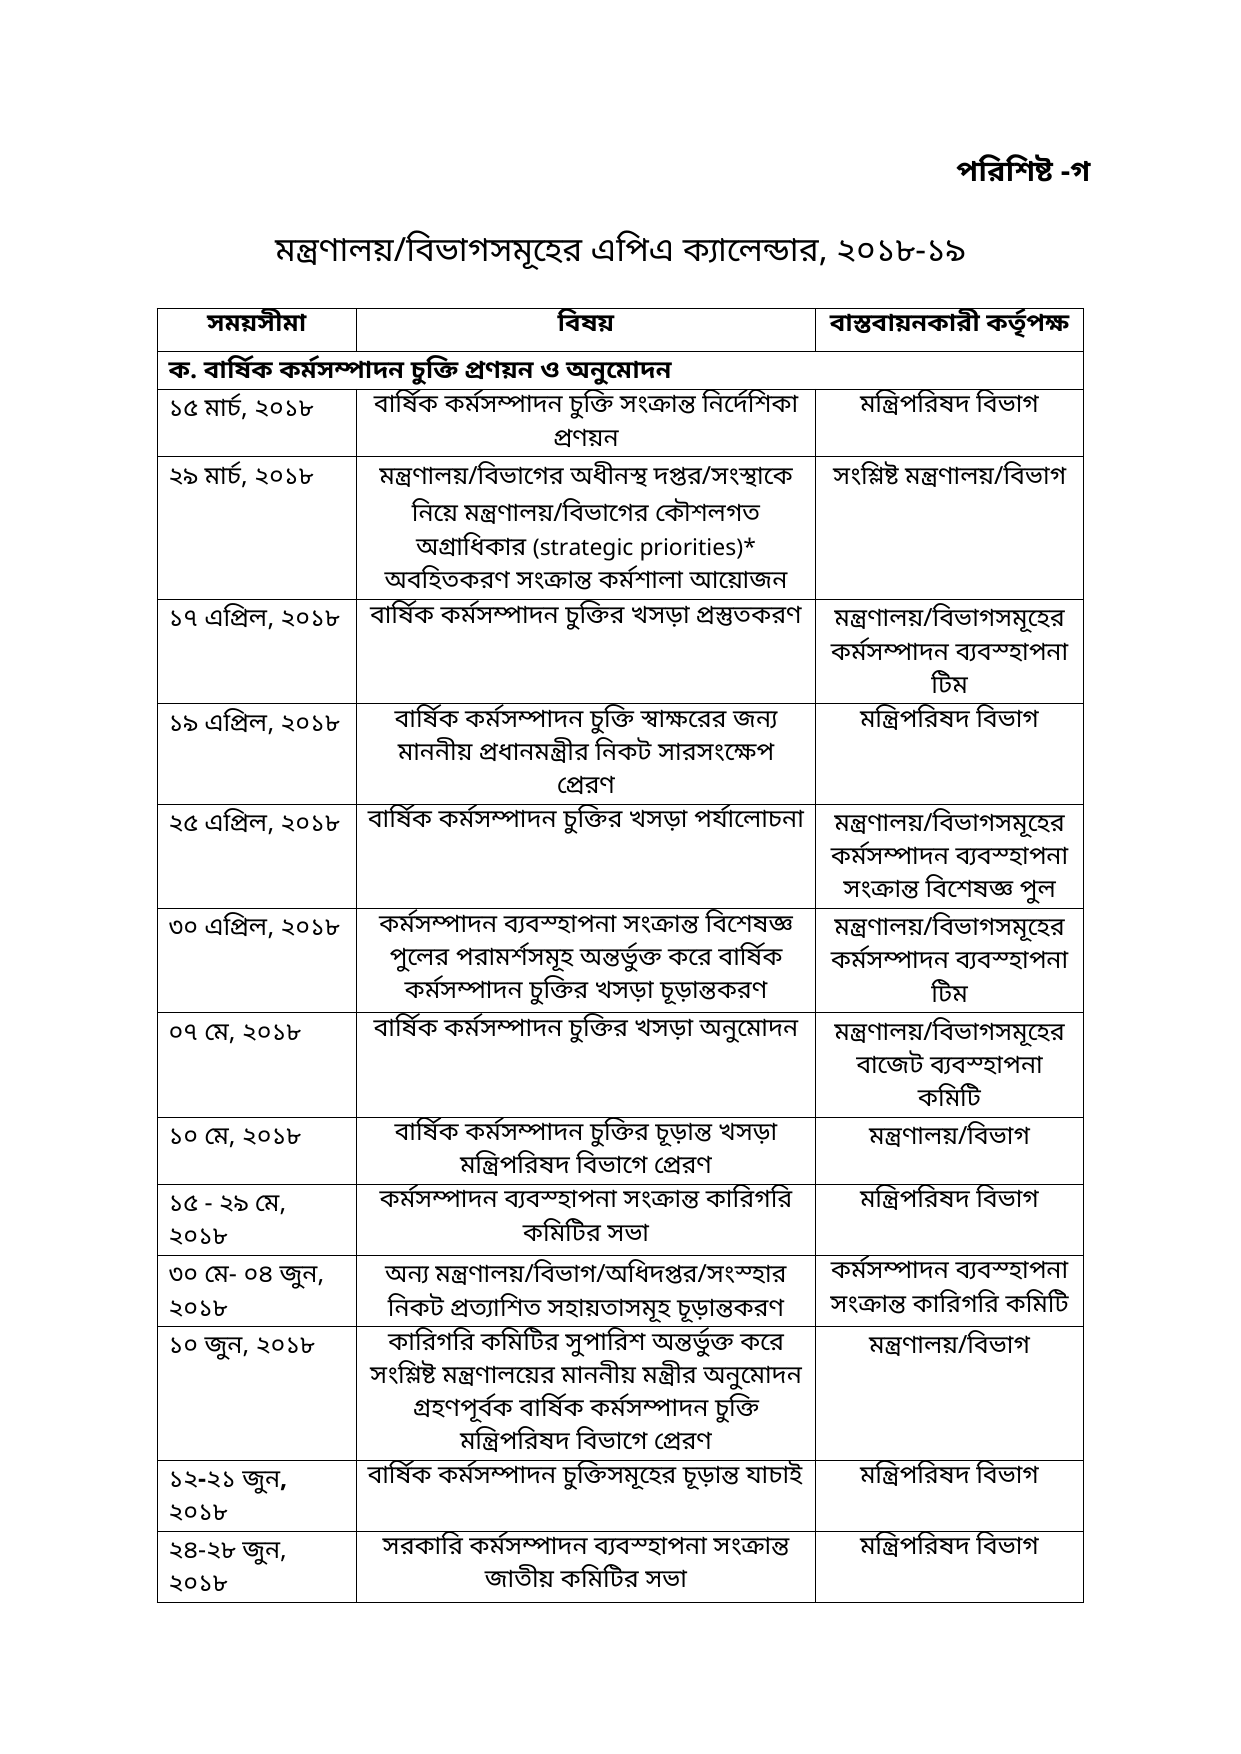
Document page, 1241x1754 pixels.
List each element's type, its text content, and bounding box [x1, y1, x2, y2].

table_cell ১০ জুন, ২০১৮ [158, 1327, 356, 1460]
table_cell বার্ষিক কর্মসম্পাদন চুক্তি সংক্রান্ত নির্দেশিকা প্রণয়ন [357, 390, 815, 456]
table_cell বার্ষিক কর্মসম্পাদন চুক্তির চূড়ান্ত খসড়া মন্ত্রিপরিষদ বিভাগে প্রেরণ [357, 1118, 815, 1184]
table_cell বার্ষিক কর্মসম্পাদন চুক্তির খসড়া প্রস্তুতকরণ [357, 600, 815, 703]
table_cell কর্মসম্পাদন ব্যবস্হাপনা সংক্রান্ত কারিগরি কমিটির সভা [357, 1185, 815, 1255]
table_cell মন্ত্রিপরিষদ বিভাগ [816, 390, 1083, 456]
table_cell ১৫ - ২৯ মে, ২০১৮ [158, 1185, 356, 1255]
table_cell ১০ মে, ২০১৮ [158, 1118, 356, 1184]
table_cell ২৪-২৮ জুন, ২০১৮ [158, 1532, 356, 1602]
table_cell ৩০ এপ্রিল, ২০১৮ [158, 909, 356, 1012]
table_cell বার্ষিক কর্মসম্পাদন চুক্তির খসড়া অনুমোদন [357, 1013, 815, 1117]
table_cell অন্য মন্ত্রণালয়/বিভাগ/অধিদপ্তর/সংস্হার নিকট প্রত্যাশিত সহায়তাসমূহ চূড়ান্তকরণ [357, 1256, 815, 1326]
table_header সময়সীমা [158, 309, 356, 351]
table_cell ১৫ মার্চ, ২০১৮ [158, 390, 356, 456]
table_cell মন্ত্রণালয়/বিভাগ [816, 1327, 1083, 1460]
table_header বিষয় [357, 309, 815, 351]
table_cell মন্ত্রণালয়/বিভাগের অধীনস্থ দপ্তর/সংস্থাকে নিয়ে মন্ত্রণালয়/বিভাগের কৌশলগত অগ্রাধিকার (strategic priorities)* অবহিতকরণ সংক্রান্ত কর্মশালা আয়োজন [357, 457, 815, 599]
table_cell মন্ত্রণালয়/বিভাগসমূহের কর্মসম্পাদন ব্যবস্হাপনা টিম [816, 909, 1083, 1012]
table_cell বার্ষিক কর্মসম্পাদন চুক্তির খসড়া পর্যালোচনা [357, 805, 815, 908]
table_cell মন্ত্রিপরিষদ বিভাগ [816, 1532, 1083, 1602]
table_cell সরকারি কর্মসম্পাদন ব্যবস্হাপনা সংক্রান্ত জাতীয় কমিটির সভা [357, 1532, 815, 1602]
table_cell ৩০ মে- ০৪ জুন, ২০১৮ [158, 1256, 356, 1326]
table_cell বার্ষিক কর্মসম্পাদন চুক্তিসমূহের চূড়ান্ত যাচাই [357, 1461, 815, 1531]
table_cell মন্ত্রণালয়/বিভাগসমূহের বাজেট ব্যবস্হাপনা কমিটি [816, 1013, 1083, 1117]
table_cell ২৫ এপ্রিল, ২০১৮ [158, 805, 356, 908]
table_cell বার্ষিক কর্মসম্পাদন চুক্তি স্বাক্ষরের জন্য মাননীয় প্রধানমন্ত্রীর নিকট সারসংক্ষেপ প্রেরণ [357, 704, 815, 804]
table_cell মন্ত্রিপরিষদ বিভাগ [816, 1461, 1083, 1531]
table_cell কারিগরি কমিটির সুপারিশ অন্তর্ভুক্ত করে সংশ্লিষ্ট মন্ত্রণালয়ের মাননীয় মন্ত্রীর অনুমোদন গ্রহণপূর্বক বার্ষিক কর্মসম্পাদন চুক্তি মন্ত্রিপরিষদ বিভাগে প্রেরণ [357, 1327, 815, 1460]
table_cell মন্ত্রণালয়/বিভাগসমূহের কর্মসম্পাদন ব্যবস্হাপনা সংক্রান্ত বিশেষজ্ঞ পুল [816, 805, 1083, 908]
text মন্ত্রণালয়/বিভাগসমূহের এপিএ ক্যালেন্ডার, ২০১৮-১৯ [150, 225, 1090, 274]
text পরিশিষ্ট -গ [150, 150, 1090, 193]
table_cell ক. বার্ষিক কর্মসম্পাদন চুক্তি প্রণয়ন ও অনুমোদন [158, 352, 1083, 389]
table_cell সংশ্লিষ্ট মন্ত্রণালয়/বিভাগ [816, 457, 1083, 599]
table_cell ১৭ এপ্রিল, ২০১৮ [158, 600, 356, 703]
table_cell মন্ত্রিপরিষদ বিভাগ [816, 704, 1083, 804]
table_cell মন্ত্রণালয়/বিভাগসমূহের কর্মসম্পাদন ব্যবস্হাপনা টিম [816, 600, 1083, 703]
table_cell মন্ত্রিপরিষদ বিভাগ [816, 1185, 1083, 1255]
table_header বাস্তবায়নকারী কর্তৃপক্ষ [816, 309, 1083, 351]
table_cell ১২-২১ জুন, ২০১৮ [158, 1461, 356, 1531]
table_cell ১৯ এপ্রিল, ২০১৮ [158, 704, 356, 804]
table_cell মন্ত্রণালয়/বিভাগ [816, 1118, 1083, 1184]
table_cell কর্মসম্পাদন ব্যবস্হাপনা সংক্রান্ত বিশেষজ্ঞ পুলের পরামর্শসমূহ অন্তর্ভুক্ত করে বার্ষিক কর্মসম্পাদন চুক্তির খসড়া চূড়ান্তকরণ [357, 909, 815, 1012]
table_cell ০৭ মে, ২০১৮ [158, 1013, 356, 1117]
table_cell ২৯ মার্চ, ২০১৮ [158, 457, 356, 599]
table_cell কর্মসম্পাদন ব্যবস্হাপনা সংক্রান্ত কারিগরি কমিটি [816, 1256, 1083, 1326]
